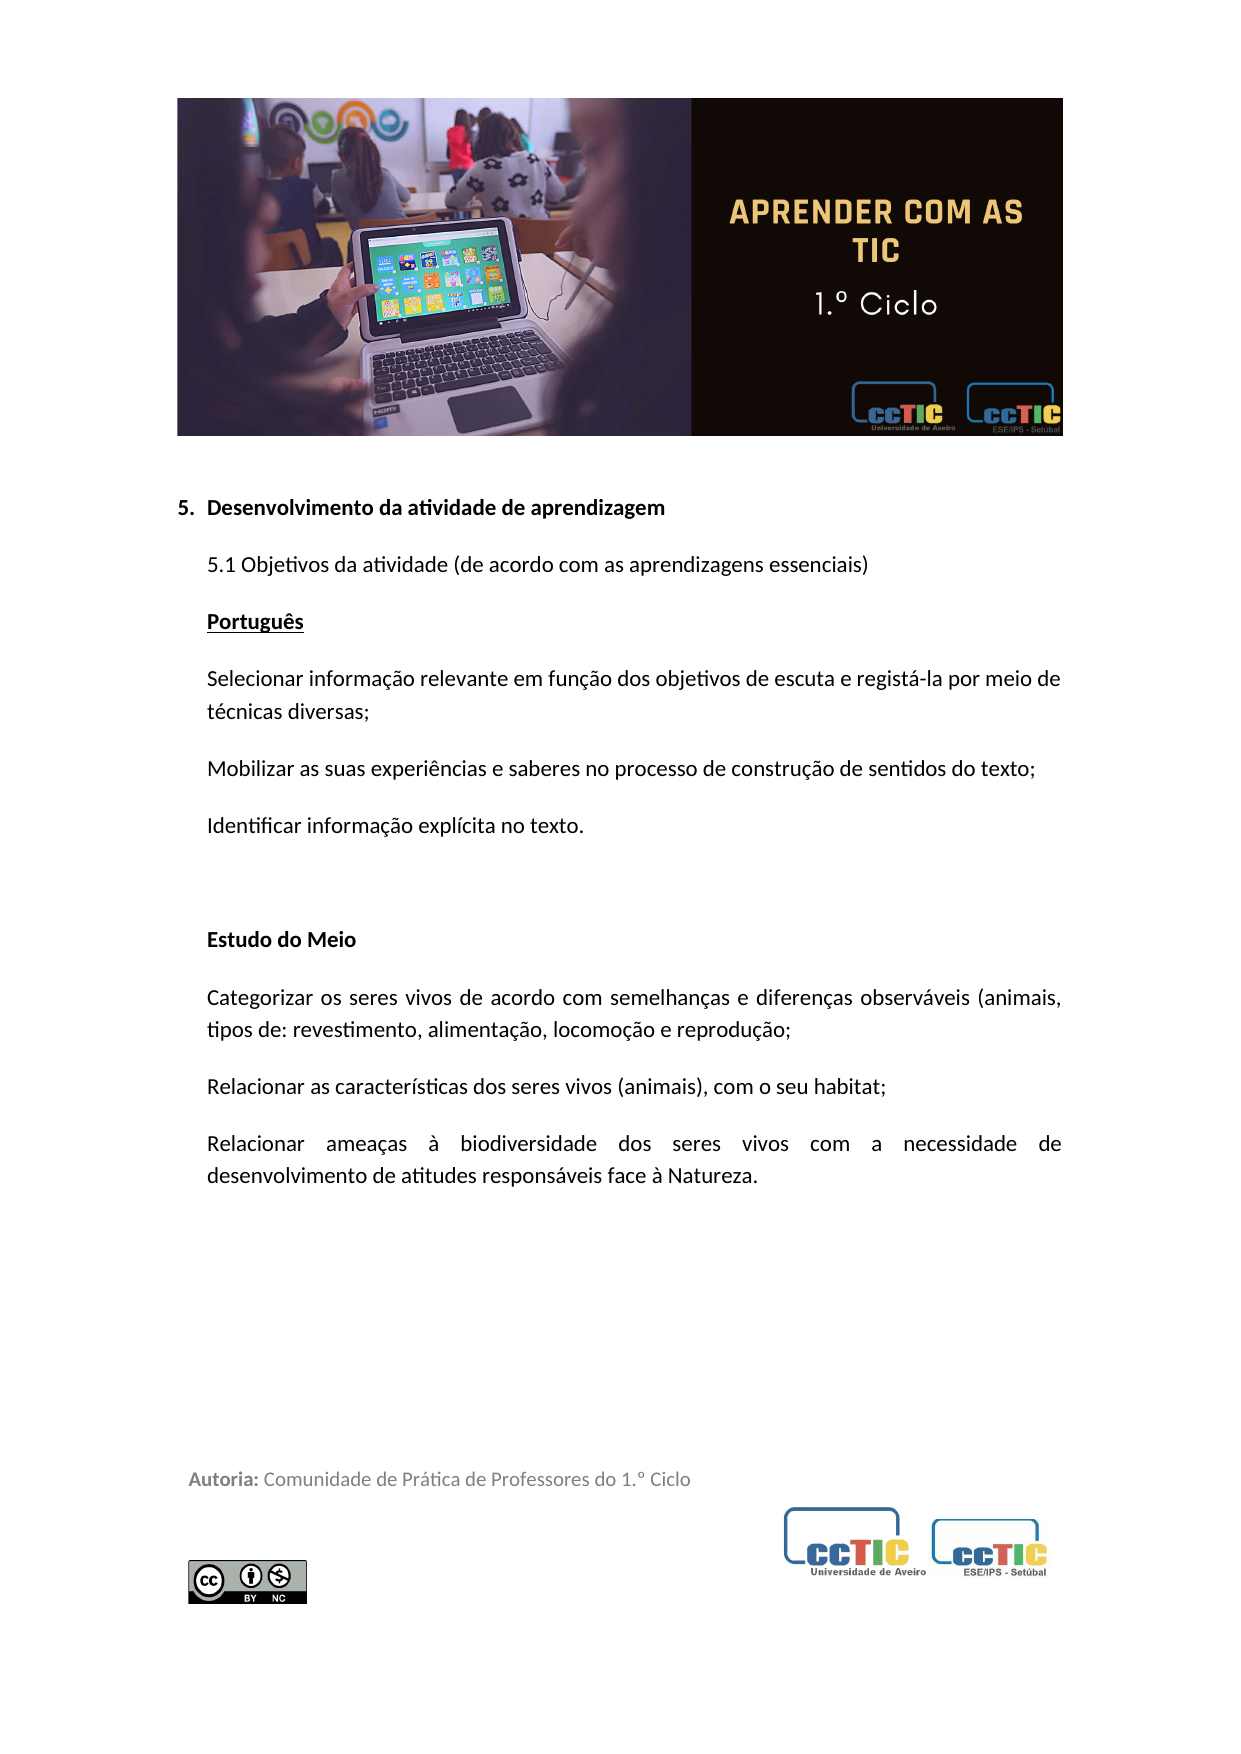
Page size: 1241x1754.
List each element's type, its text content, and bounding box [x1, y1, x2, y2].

text Português [207, 607, 1063, 635]
picture [188, 1560, 307, 1604]
text Relacionar as características dos seres vivos (animais), com o seu habitat; [207, 1072, 1063, 1100]
text 5.1 Objetivos da atividade (de acordo com as aprendizagens essenciais) [207, 550, 1063, 578]
text Categorizar os seres vivos de acordo com semelhanças e diferenças observáveis (animais, tipos de: revestimento, alimentação, locomoção e reprodução; [207, 983, 1063, 1043]
picture [783, 1505, 1051, 1579]
text Mobilizar as suas experiências e saberes no processo de construção de sentidos do texto; [207, 754, 1063, 782]
picture [177, 98, 1063, 436]
text Identificar informação explícita no texto. [207, 811, 1063, 839]
text Estudo do Meio [207, 926, 1063, 953]
text Relacionar ameaças à biodiversidade dos seres vivos com a necessidade de desenvolvimento de atitudes responsáveis face à Natureza. [207, 1129, 1063, 1189]
text Selecionar informação relevante em função dos objetivos de escuta e registá-la por meio de técnicas diversas; [207, 664, 1063, 725]
list Desenvolvimento da atividade de aprendizagem [177, 493, 1063, 521]
